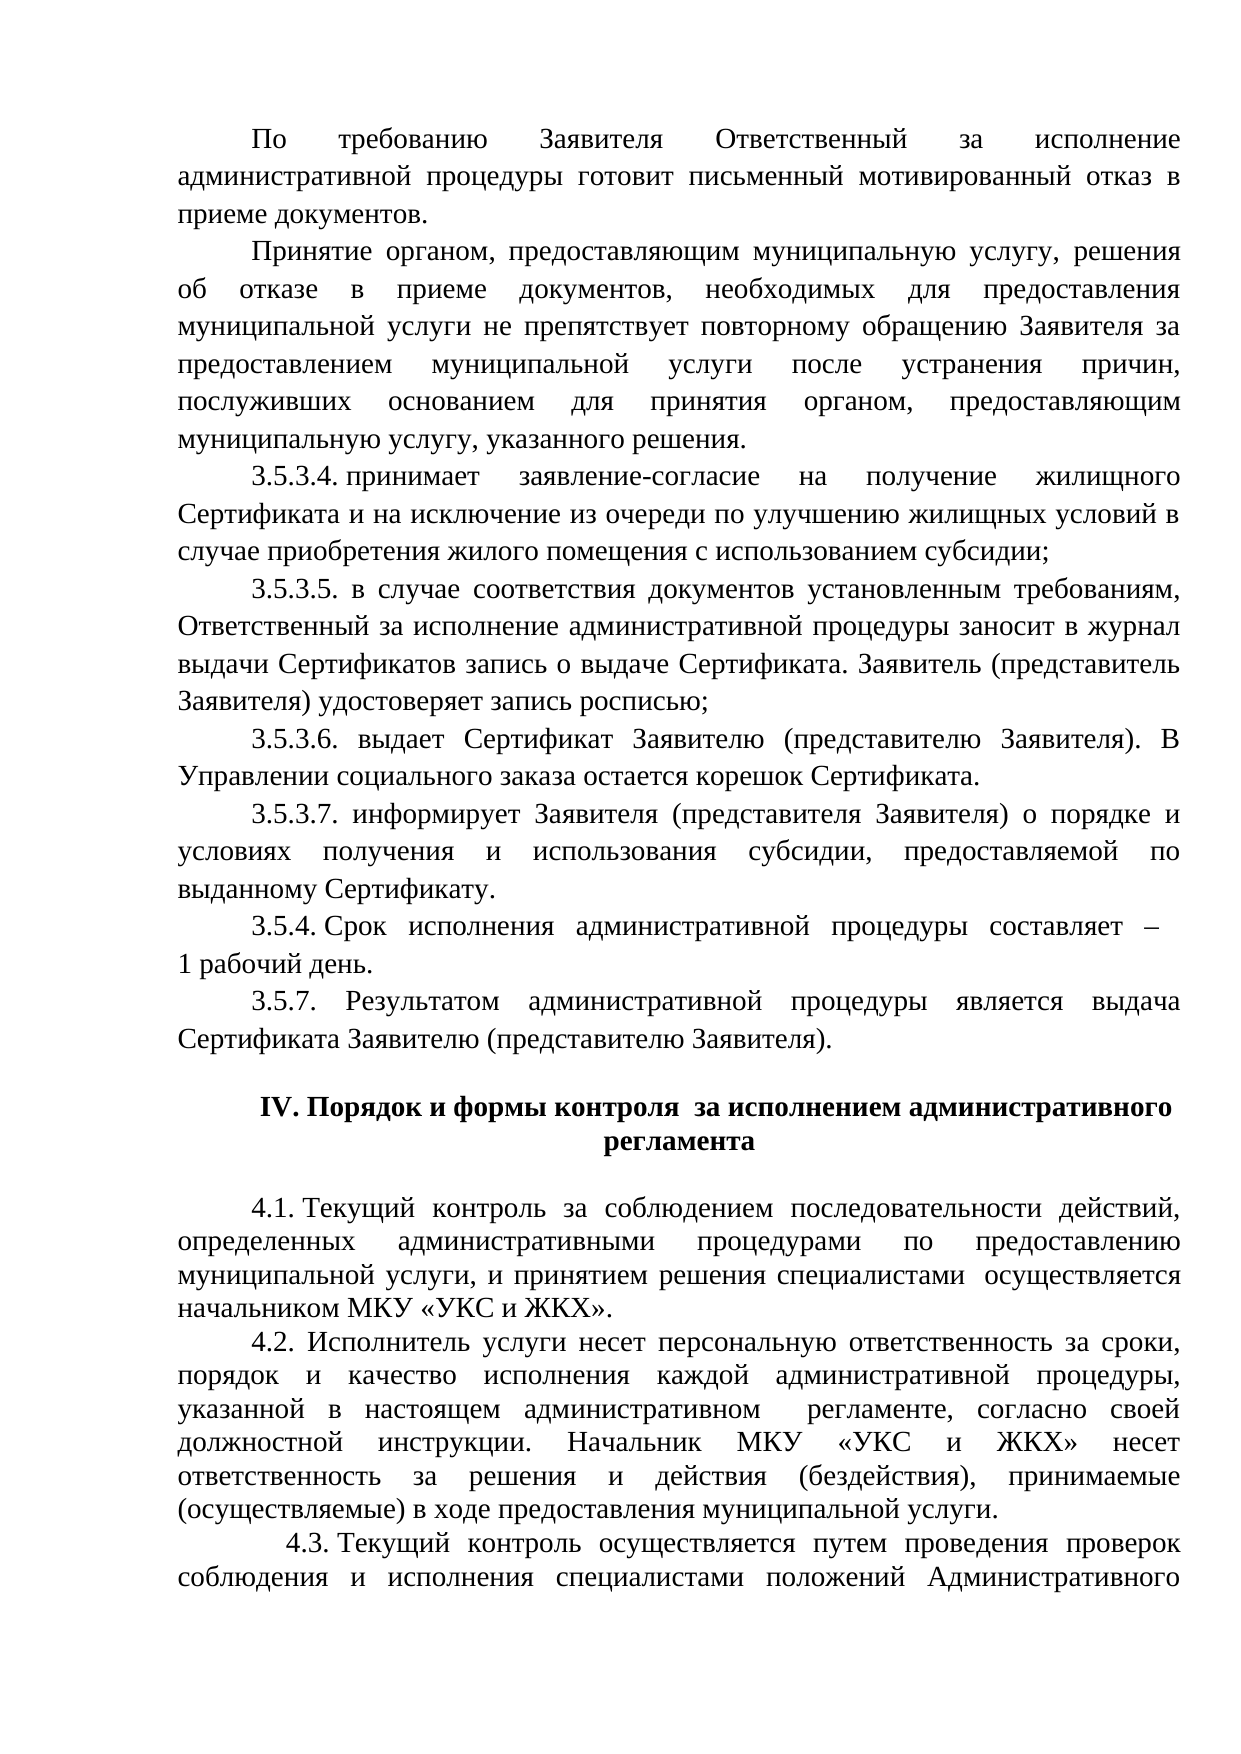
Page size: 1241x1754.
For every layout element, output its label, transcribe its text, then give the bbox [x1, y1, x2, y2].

text 3.5.3.5. в случае соответствия документов установленным требованиям, Ответственный за исполнение административной процедуры заносит в журнал выдачи Сертификатов запись о выдаче Сертификата. Заявитель (представитель Заявителя) удостоверяет запись росписью; [177, 568, 1181, 718]
text 4.2. Исполнитель услуги несет персональную ответственность за сроки, порядок и качество исполнения каждой административной процедуры, указанной в настоящем административном регламенте, согласно своей должностной инструкции. Начальник МКУ «УКС и ЖКХ» несет ответственность за решения и действия (бездействия), принимаемые (осуществляемые) в ходе предоставления муниципальной услуги. [177, 1324, 1181, 1525]
text 4.1. Текущий контроль за соблюдением последовательности действий, определенных административными процедурами по предоставлению муниципальной услуги, и принятием решения специалистами осуществляется начальником МКУ «УКС и ЖКХ». [177, 1190, 1181, 1324]
text 3.5.3.6. выдает Сертификат Заявителю (представителю Заявителя). В Управлении социального заказа остается корешок Сертификата. [177, 718, 1181, 793]
text 3.5.3.4. принимает заявление-согласие на получение жилищного Сертификата и на исключение из очереди по улучшению жилищных условий в случае приобретения жилого помещения с использованием субсидии; [177, 456, 1181, 568]
text 3.5.7. Результатом административной процедуры является выдача Сертификата Заявителю (представителю Заявителя). [177, 981, 1181, 1056]
text IV. Порядок и формы контроля за исполнением административного регламента [177, 1089, 1181, 1156]
text По требованию Заявителя Ответственный за исполнение административной процедуры готовит письменный мотивированный отказ в приеме документов. [177, 118, 1181, 231]
text 3.5.3.7. информирует Заявителя (представителя Заявителя) о порядке и условиях получения и использования субсидии, предоставляемой по выданному Сертификату. [177, 793, 1181, 906]
text 3.5.4. Срок исполнения административной процедуры составляет – 1 рабочий день. [177, 906, 1181, 981]
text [177, 1525, 1181, 1592]
text Принятие органом, предоставляющим муниципальную услугу, решения об отказе в приеме документов, необходимых для предоставления муниципальной услуги не препятствует повторному обращению Заявителя за предоставлением муниципальной услуги после устранения причин, послуживших основанием для принятия органом, предоставляющим муниципальную услугу, указанного решения. [177, 231, 1181, 456]
